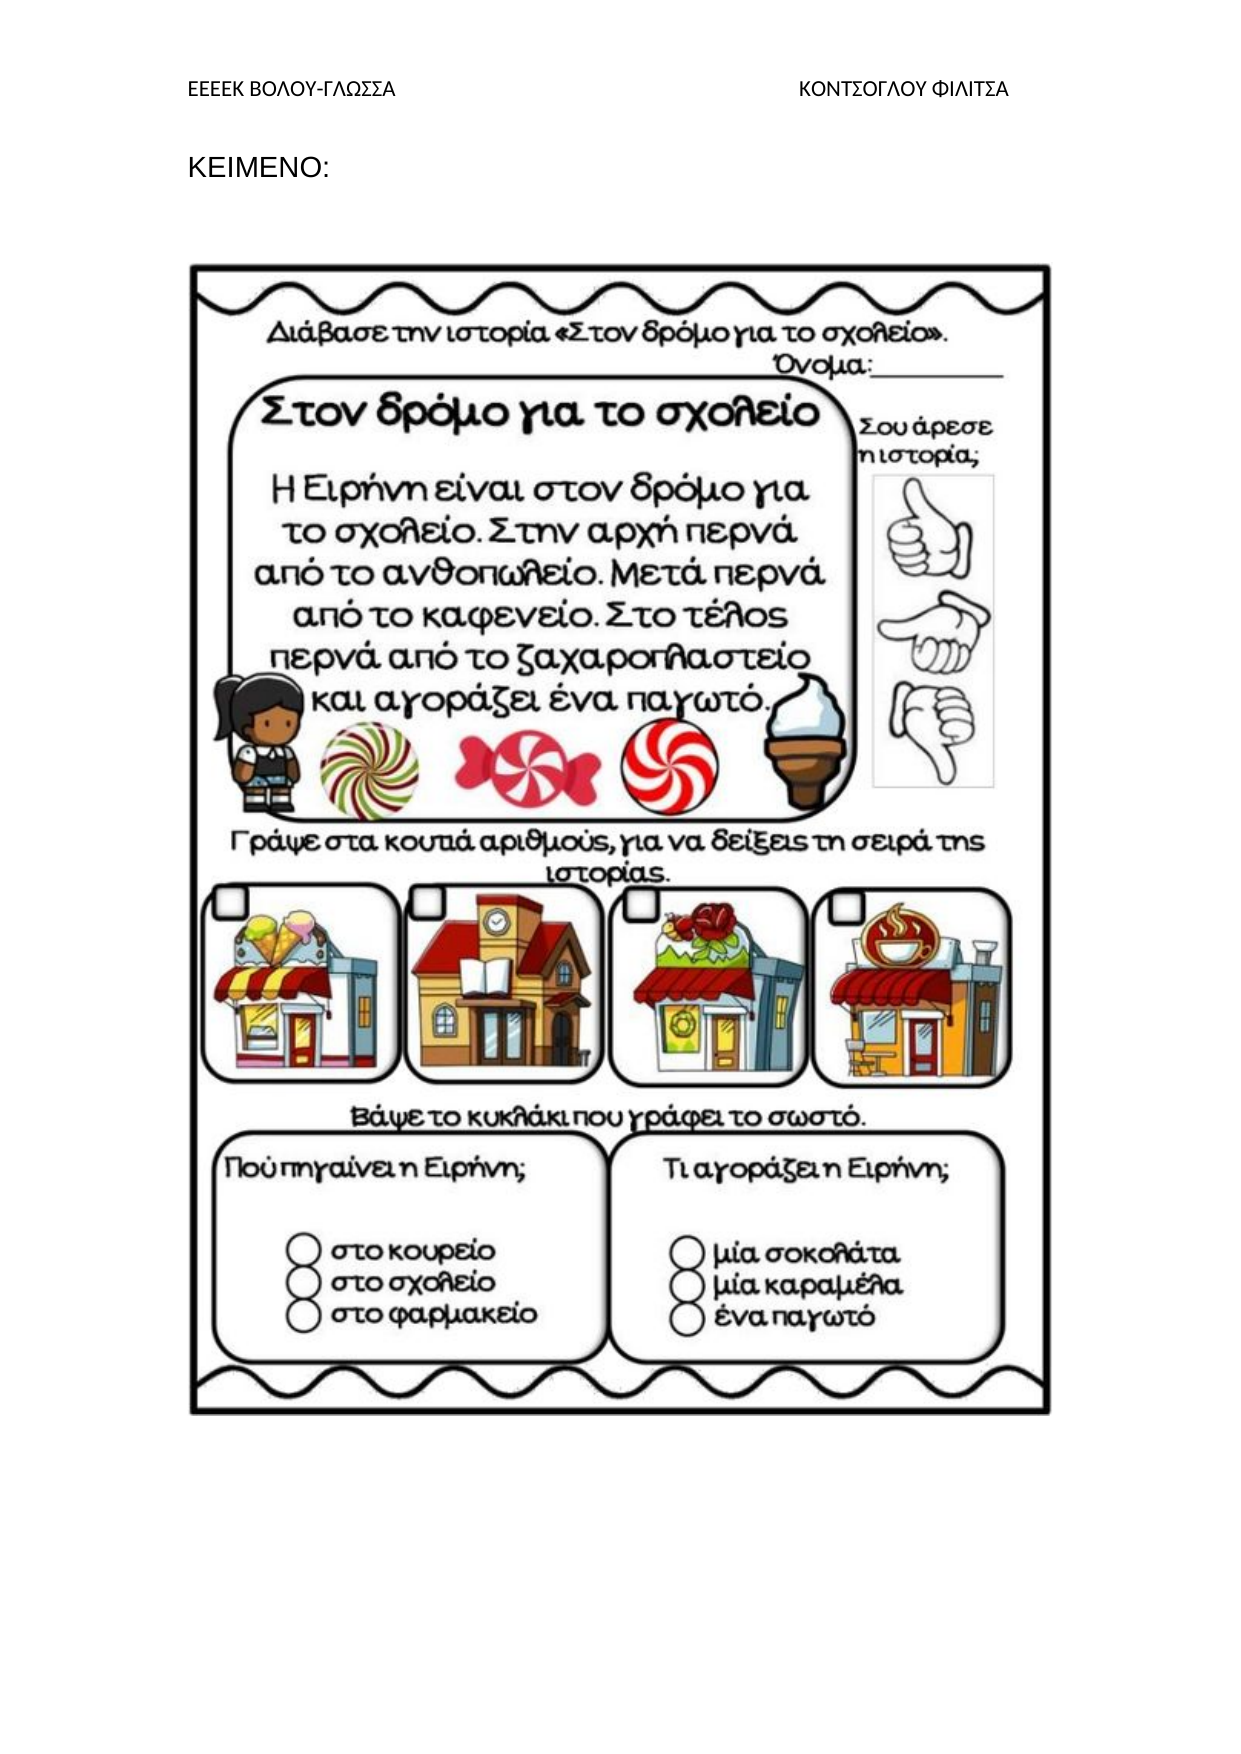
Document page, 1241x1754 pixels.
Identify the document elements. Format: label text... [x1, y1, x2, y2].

text ΚΕΙΜΕΝΟ: [187, 150, 1053, 183]
picture [187, 262, 1053, 1416]
